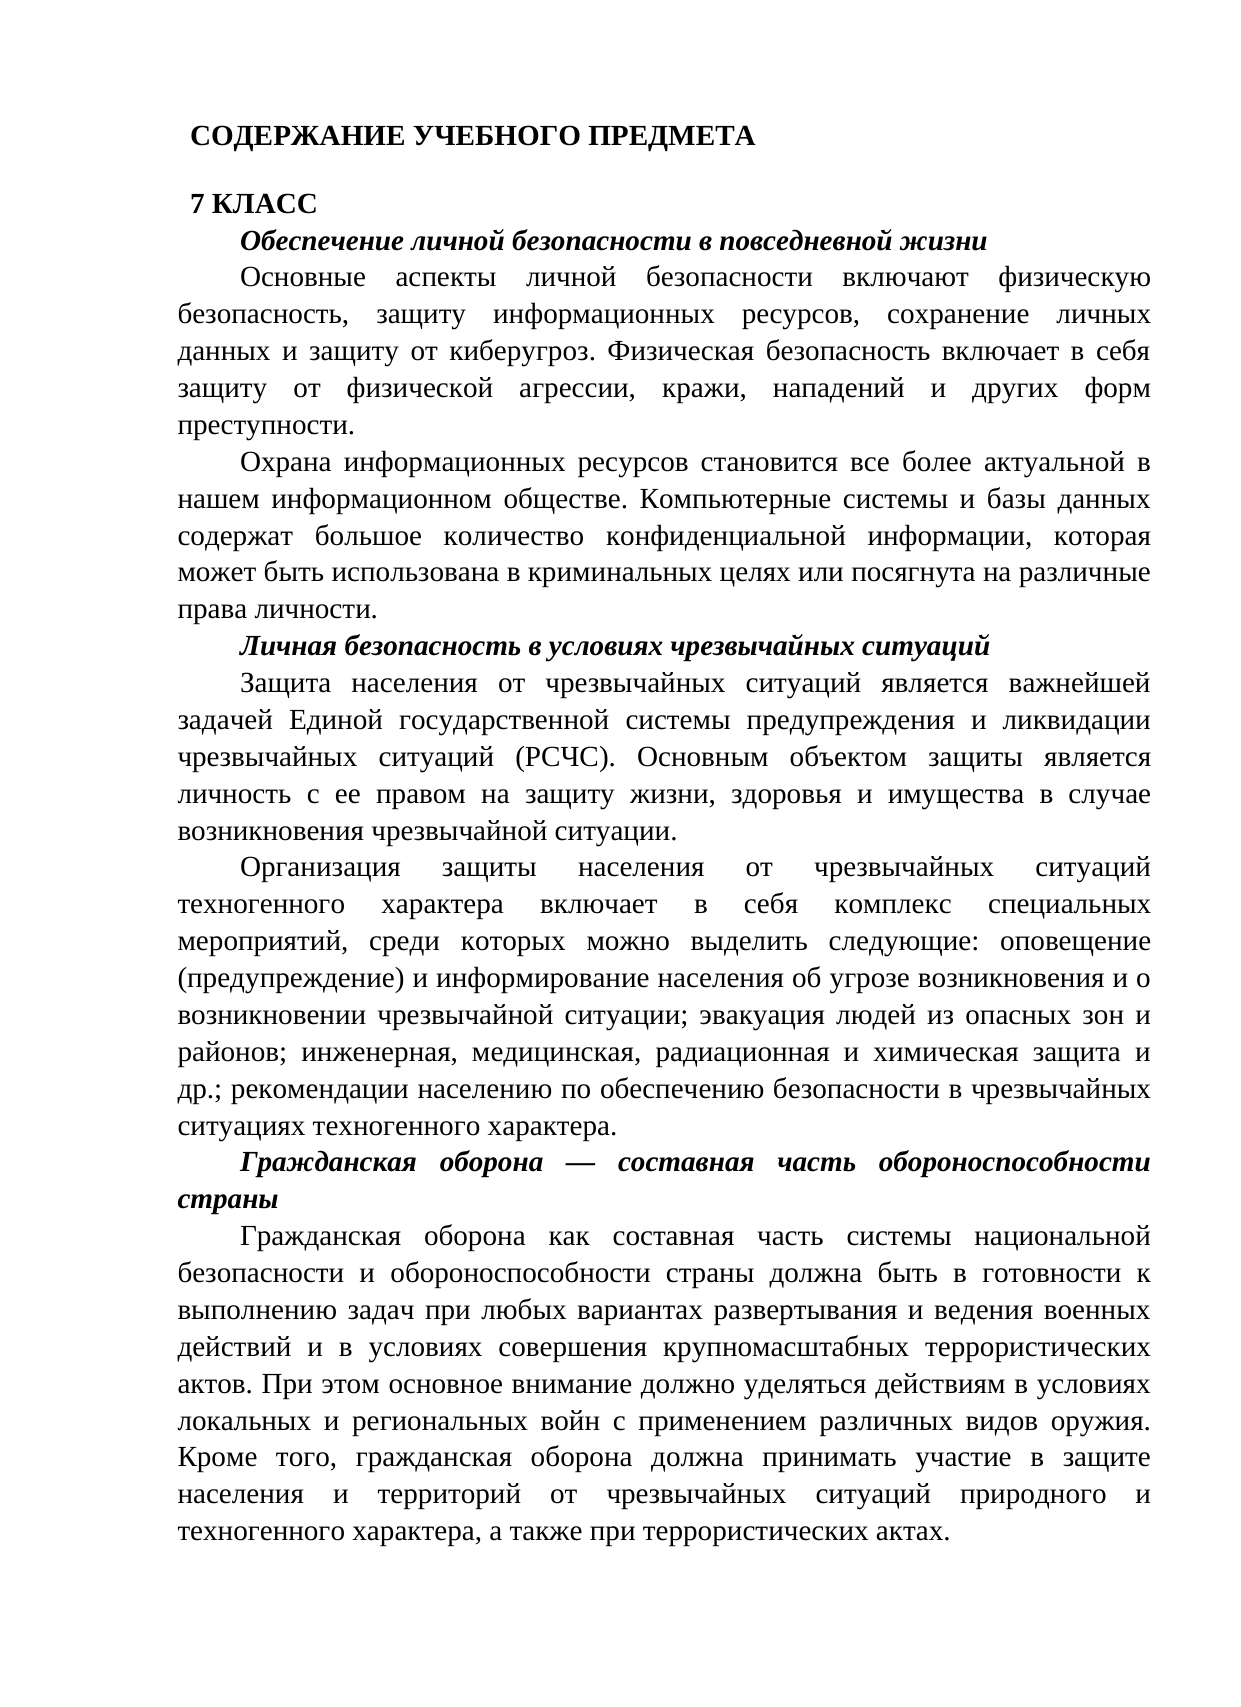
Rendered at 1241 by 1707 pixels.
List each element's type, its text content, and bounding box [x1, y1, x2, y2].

text Гражданская оборона — составная часть обороноспособности страны [177, 1144, 1152, 1215]
text ​СОДЕРЖАНИЕ УЧЕБНОГО ПРЕДМЕТА [190, 118, 1152, 152]
text Обеспечение личной безопасности в повседневной жизни [177, 223, 1152, 256]
text ​7 КЛАСС​ [190, 186, 1152, 219]
text Основные аспекты личной безопасности включают физическую безопасность, защиту информационных ресурсов, сохранение личных данных и защиту от киберугроз. Физическая безопасность включает в себя защиту от физической агрессии, кражи, нападений и других форм преступности. [177, 259, 1152, 441]
text Организация защиты населения от чрезвычайных ситуаций техногенного характера включает в себя комплекс специальных мероприятий, среди которых можно выделить следующие: оповещение (предупреждение) и информирование населения об угрозе возникновения и о возникновении чрезвычайной ситуации; эвакуация людей из опасных зон и районов; инженерная, медицинская, радиационная и химическая защита и др.; рекомендации населению по обеспечению безопасности в чрезвычайных ситуациях техногенного характера. [177, 849, 1152, 1141]
text Гражданская оборона как составная часть системы национальной безопасности и обороноспособности страны должна быть в готовности к выполнению задач при любых вариантах развертывания и ведения военных действий и в условиях совершения крупномасштабных террористических актов. При этом основное внимание должно уделяться действиям в условиях локальных и региональных войн с применением различных видов оружия. Кроме того, гражданская оборона должна принимать участие в защите населения и территорий от чрезвычайных ситуаций природного и техногенного характера, а также при террористических актах. [177, 1218, 1152, 1547]
text Личная безопасность в условиях чрезвычайных ситуаций [177, 628, 1152, 662]
text Защита населения от чрезвычайных ситуаций является важнейшей задачей Единой государственной системы предупреждения и ликвидации чрезвычайных ситуаций (РСЧС). Основным объектом защиты является личность с ее правом на защиту жизни, здоровья и имущества в случае возникновения чрезвычайной ситуации. [177, 665, 1152, 846]
text Охрана информационных ресурсов становится все более актуальной в нашем информационном обществе. Компьютерные системы и базы данных содержат большое количество конфиденциальной информации, которая может быть использована в криминальных целях или посягнута на различные права личности. [177, 444, 1152, 625]
